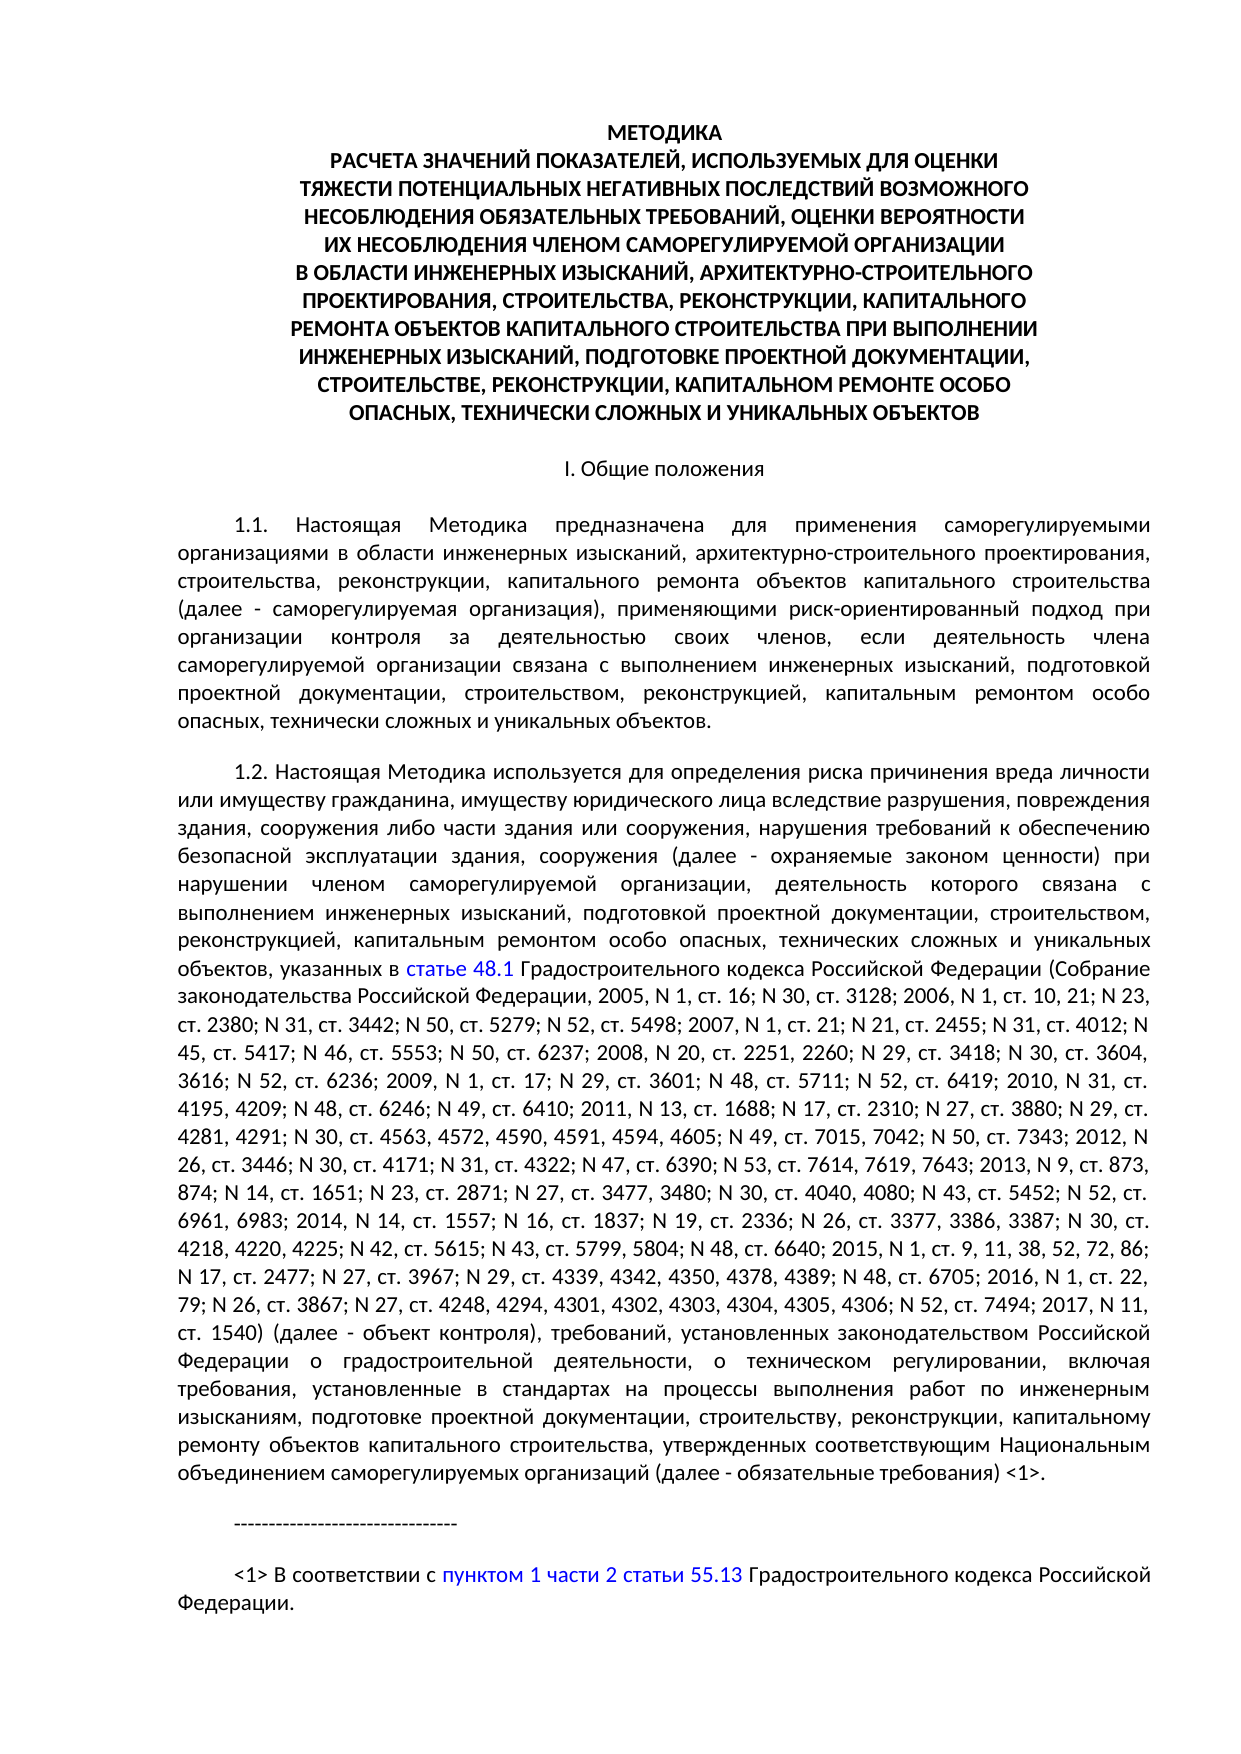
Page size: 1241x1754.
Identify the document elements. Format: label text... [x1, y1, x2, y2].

title МЕТОДИКА [177, 118, 1152, 146]
text I. Общие положения [177, 454, 1152, 482]
title ИНЖЕНЕРНЫХ ИЗЫСКАНИЙ, ПОДГОТОВКЕ ПРОЕКТНОЙ ДОКУМЕНТАЦИИ, [177, 342, 1152, 370]
title ОПАСНЫХ, ТЕХНИЧЕСКИ СЛОЖНЫХ И УНИКАЛЬНЫХ ОБЪЕКТОВ [177, 398, 1152, 426]
title ИХ НЕСОБЛЮДЕНИЯ ЧЛЕНОМ САМОРЕГУЛИРУЕМОЙ ОРГАНИЗАЦИИ [177, 230, 1152, 258]
text 1.1. Настоящая Методика предназначена для применения саморегулируемыми организациями в области инженерных изысканий, архитектурно-строительного проектирования, строительства, реконструкции, капитального ремонта объектов капитального строительства (далее - саморегулируемая организация), применяющими риск-ориентированный подход при организации контроля за деятельностью своих членов, если деятельность члена саморегулируемой организации связана с выполнением инженерных изысканий, подготовкой проектной документации, строительством, реконструкцией, капитальным ремонтом особо опасных, технически сложных и уникальных объектов. [177, 510, 1152, 734]
title ПРОЕКТИРОВАНИЯ, СТРОИТЕЛЬСТВА, РЕКОНСТРУКЦИИ, КАПИТАЛЬНОГО [177, 286, 1152, 314]
title НЕСОБЛЮДЕНИЯ ОБЯЗАТЕЛЬНЫХ ТРЕБОВАНИЙ, ОЦЕНКИ ВЕРОЯТНОСТИ [177, 202, 1152, 230]
title В ОБЛАСТИ ИНЖЕНЕРНЫХ ИЗЫСКАНИЙ, АРХИТЕКТУРНО-СТРОИТЕЛЬНОГО [177, 258, 1152, 286]
title ТЯЖЕСТИ ПОТЕНЦИАЛЬНЫХ НЕГАТИВНЫХ ПОСЛЕДСТВИЙ ВОЗМОЖНОГО [177, 174, 1152, 202]
text <1> В соответствии с пунктом 1 части 2 статьи 55.13 Градостроительного кодекса Российской Федерации. [177, 1560, 1152, 1616]
title СТРОИТЕЛЬСТВЕ, РЕКОНСТРУКЦИИ, КАПИТАЛЬНОМ РЕМОНТЕ ОСОБО [177, 370, 1152, 398]
text 1.2. Настоящая Методика используется для определения риска причинения вреда личности или имуществу гражданина, имуществу юридического лица вследствие разрушения, повреждения здания, сооружения либо части здания или сооружения, нарушения требований к обеспечению безопасной эксплуатации здания, сооружения (далее - охраняемые законом ценности) при нарушении членом саморегулируемой организации, деятельность которого связана с выполнением инженерных изысканий, подготовкой проектной документации, строительством, реконструкцией, капитальным ремонтом особо опасных, технических сложных и уникальных объектов, указанных в статье 48.1 Градостроительного кодекса Российской Федерации (Собрание законодательства Российской Федерации, 2005, N 1, ст. 16; N 30, ст. 3128; 2006, N 1, ст. 10, 21; N 23, ст. 2380; N 31, ст. 3442; N 50, ст. 5279; N 52, ст. 5498; 2007, N 1, ст. 21; N 21, ст. 2455; N 31, ст. 4012; N 45, ст. 5417; N 46, ст. 5553; N 50, ст. 6237; 2008, N 20, ст. 2251, 2260; N 29, ст. 3418; N 30, ст. 3604, 3616; N 52, ст. 6236; 2009, N 1, ст. 17; N 29, ст. 3601; N 48, ст. 5711; N 52, ст. 6419; 2010, N 31, ст. 4195, 4209; N 48, ст. 6246; N 49, ст. 6410; 2011, N 13, ст. 1688; N 17, ст. 2310; N 27, ст. 3880; N 29, ст. 4281, 4291; N 30, ст. 4563, 4572, 4590, 4591, 4594, 4605; N 49, ст. 7015, 7042; N 50, ст. 7343; 2012, N 26, ст. 3446; N 30, ст. 4171; N 31, ст. 4322; N 47, ст. 6390; N 53, ст. 7614, 7619, 7643; 2013, N 9, ст. 873, 874; N 14, ст. 1651; N 23, ст. 2871; N 27, ст. 3477, 3480; N 30, ст. 4040, 4080; N 43, ст. 5452; N 52, ст. 6961, 6983; 2014, N 14, ст. 1557; N 16, ст. 1837; N 19, ст. 2336; N 26, ст. 3377, 3386, 3387; N 30, ст. 4218, 4220, 4225; N 42, ст. 5615; N 43, ст. 5799, 5804; N 48, ст. 6640; 2015, N 1, ст. 9, 11, 38, 52, 72, 86; N 17, ст. 2477; N 27, ст. 3967; N 29, ст. 4339, 4342, 4350, 4378, 4389; N 48, ст. 6705; 2016, N 1, ст. 22, 79; N 26, ст. 3867; N 27, ст. 4248, 4294, 4301, 4302, 4303, 4304, 4305, 4306; N 52, ст. 7494; 2017, N 11, ст. 1540) (далее - объект контроля), требований, установленных законодательством Российской Федерации о градостроительной деятельности, о техническом регулировании, включая требования, установленные в стандартах на процессы выполнения работ по инженерным изысканиям, подготовке проектной документации, строительству, реконструкции, капитальному ремонту объектов капитального строительства, утвержденных соответствующим Национальным объединением саморегулируемых организаций (далее - обязательные требования) <1>. [177, 757, 1152, 1486]
title РЕМОНТА ОБЪЕКТОВ КАПИТАЛЬНОГО СТРОИТЕЛЬСТВА ПРИ ВЫПОЛНЕНИИ [177, 314, 1152, 342]
text -------------------------------- [177, 1509, 1152, 1537]
title РАСЧЕТА ЗНАЧЕНИЙ ПОКАЗАТЕЛЕЙ, ИСПОЛЬЗУЕМЫХ ДЛЯ ОЦЕНКИ [177, 146, 1152, 174]
